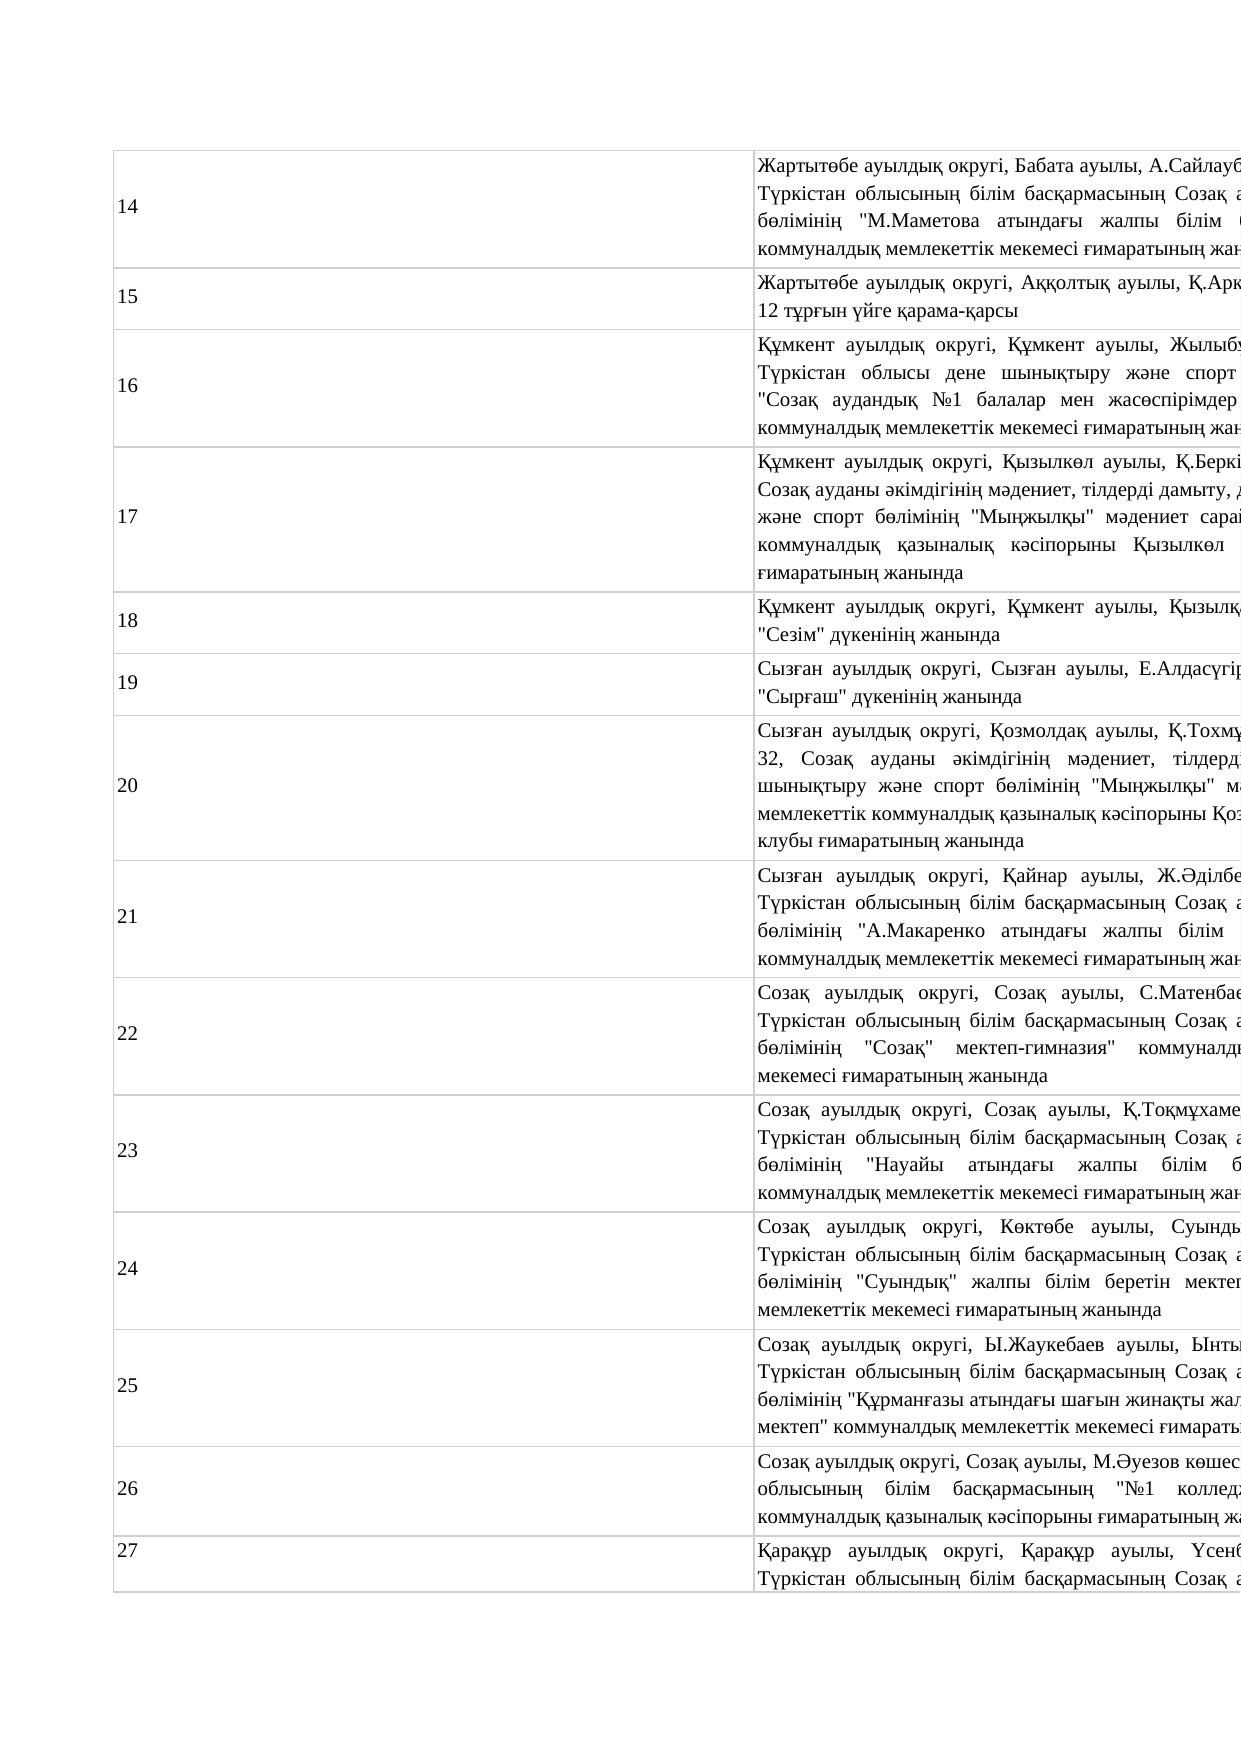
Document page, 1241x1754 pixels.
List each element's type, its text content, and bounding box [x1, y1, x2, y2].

table_cell 22 [114, 978, 753, 1094]
table_cell Созақ ауылдық округі, Созақ ауылы, Қ.Тоқмұхамедов көшесі, 3А, Түркістан облысының білім басқармасының Созақ ауданының білім бөлімінің "Науайы атындағы жалпы білім беретін мектеп" коммуналдық мемлекеттік мекемесі ғимаратының жанында [755, 1096, 1240, 1211]
table_cell 26 [114, 1447, 753, 1535]
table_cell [755, 1537, 1240, 1591]
table_cell 23 [114, 1096, 753, 1211]
table_cell 25 [114, 1330, 753, 1446]
table_cell Жартытөбе ауылдық округі, Аққолтық ауылы, Қ.Арқабаев көшесі, № 12 тұрғын үйге қарама-қарсы [755, 269, 1240, 329]
table_cell 20 [114, 716, 753, 860]
table_cell Сызған ауылдық округі, Сызған ауылы, Е.Алдасүгірұлы көшесі, 14, "Сырғаш" дүкенінің жанында [755, 654, 1240, 715]
table_cell Сызған ауылдық округі, Қозмолдақ ауылы, Қ.Тохмұхамедов көшесі, 32, Созақ ауданы әкімдігінің мәдениет, тілдерді дамыту, дене шынықтыру және спорт бөлімінің "Мыңжылқы" мәдениет сарайы" мемлекеттік коммуналдық қазыналық кәсіпорыны Қозмолдақ ауылдық клубы ғимаратының жанында [755, 716, 1240, 860]
table_cell 16 [114, 330, 753, 446]
table_cell Құмкент ауылдық округі, Құмкент ауылы, Жылыбұлақ көшесі, 28, Түркістан облысы дене шынықтыру және спорт басқармасының "Созақ аудандық №1 балалар мен жасөспірімдер спорт мектебі" коммуналдық мемлекеттік мекемесі ғимаратының жанында [755, 330, 1240, 446]
table_cell Созақ ауылдық округі, Созақ ауылы, М.Әуезов көшесі, 39А, Түркістан облысының білім басқармасының "№1 колледж" мемлекеттік коммуналдық қазыналық кәсіпорыны ғимаратының жанында [755, 1447, 1240, 1535]
table_cell 24 [114, 1213, 753, 1329]
table_cell 19 [114, 654, 753, 715]
table_cell 27 [114, 1537, 753, 1591]
table_cell Сызған ауылдық округі, Қайнар ауылы, Ж.Әділбеков көшесі, 29, Түркістан облысының білім басқармасының Созақ ауданының білім бөлімінің "А.Макаренко атындағы жалпы білім беретін мектеп" коммуналдық мемлекеттік мекемесі ғимаратының жанында [755, 861, 1240, 977]
table_cell 21 [114, 861, 753, 977]
table_cell Құмкент ауылдық округі, Қызылкөл ауылы, Қ.Беркінбаев көшесі, 5, Созақ ауданы әкімдігінің мәдениет, тілдерді дамыту, дене шынықтыру және спорт бөлімінің "Мыңжылқы" мәдениет сарайы" мемлекеттік коммуналдық қазыналық кәсіпорыны Қызылкөл ауылдық клубы ғимаратының жанында [755, 448, 1240, 591]
table_cell 18 [114, 593, 753, 653]
table_cell 15 [114, 269, 753, 329]
table_cell Созақ ауылдық округі, Ы.Жаукебаев ауылы, Ынтымақ көшесі, 42, Түркістан облысының білім басқармасының Созақ ауданының білім бөлімінің "Құрманғазы атындағы шағын жинақты жалпы білім беретін мектеп" коммуналдық мемлекеттік мекемесі ғимаратының жанында [755, 1330, 1240, 1446]
table_cell Жартытөбе ауылдық округі, Бабата ауылы, А.Сайлаубеков көшесі, 5/4, Түркістан облысының білім басқармасының Созақ ауданының білім бөлімінің "М.Маметова атындағы жалпы білім беретін мектеп" коммуналдық мемлекеттік мекемесі ғимаратының жанында [755, 151, 1240, 267]
table_cell Созақ ауылдық округі, Көктөбе ауылы, Суындық көшесі, 130, Түркістан облысының білім басқармасының Созақ ауданының білім бөлімінің "Суындық" жалпы білім беретін мектеп" коммуналдық мемлекеттік мекемесі ғимаратының жанында [755, 1213, 1240, 1329]
table_cell Созақ ауылдық округі, Созақ ауылы, С.Матенбаев көшесі, 31А, Түркістан облысының білім басқармасының Созақ ауданының білім бөлімінің "Созақ" мектеп-гимназия" коммуналдық мемлекеттік мекемесі ғимаратының жанында [755, 978, 1240, 1094]
table_cell 14 [114, 151, 753, 267]
table_cell 17 [114, 448, 753, 591]
table_cell Құмкент ауылдық округі, Құмкент ауылы, Қызылқанат көшесі, 32, "Сезім" дүкенінің жанында [755, 593, 1240, 653]
